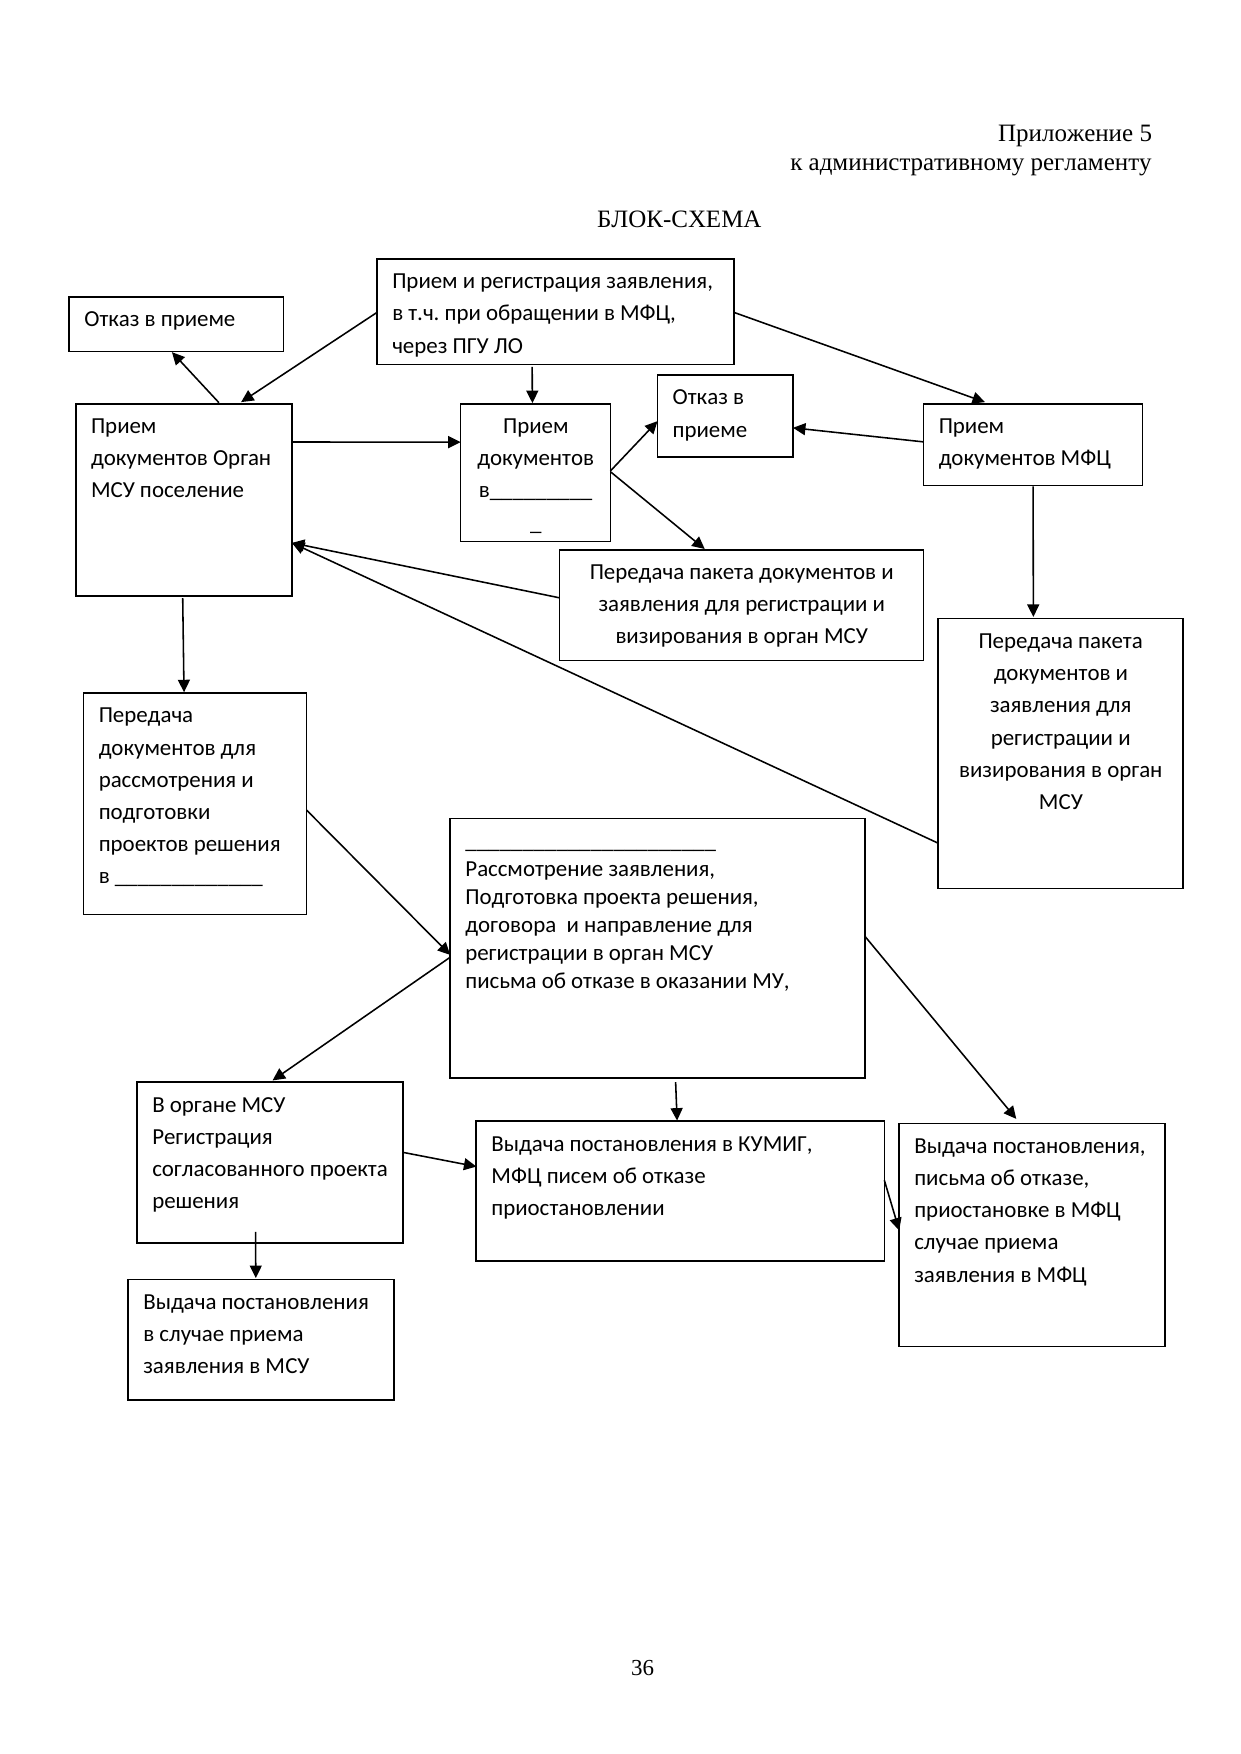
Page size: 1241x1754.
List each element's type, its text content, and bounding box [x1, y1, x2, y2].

text БЛОК-СХЕМА [133, 204, 1152, 233]
text Приложение 5 [133, 118, 1152, 147]
text к административному регламенту [133, 147, 1152, 176]
